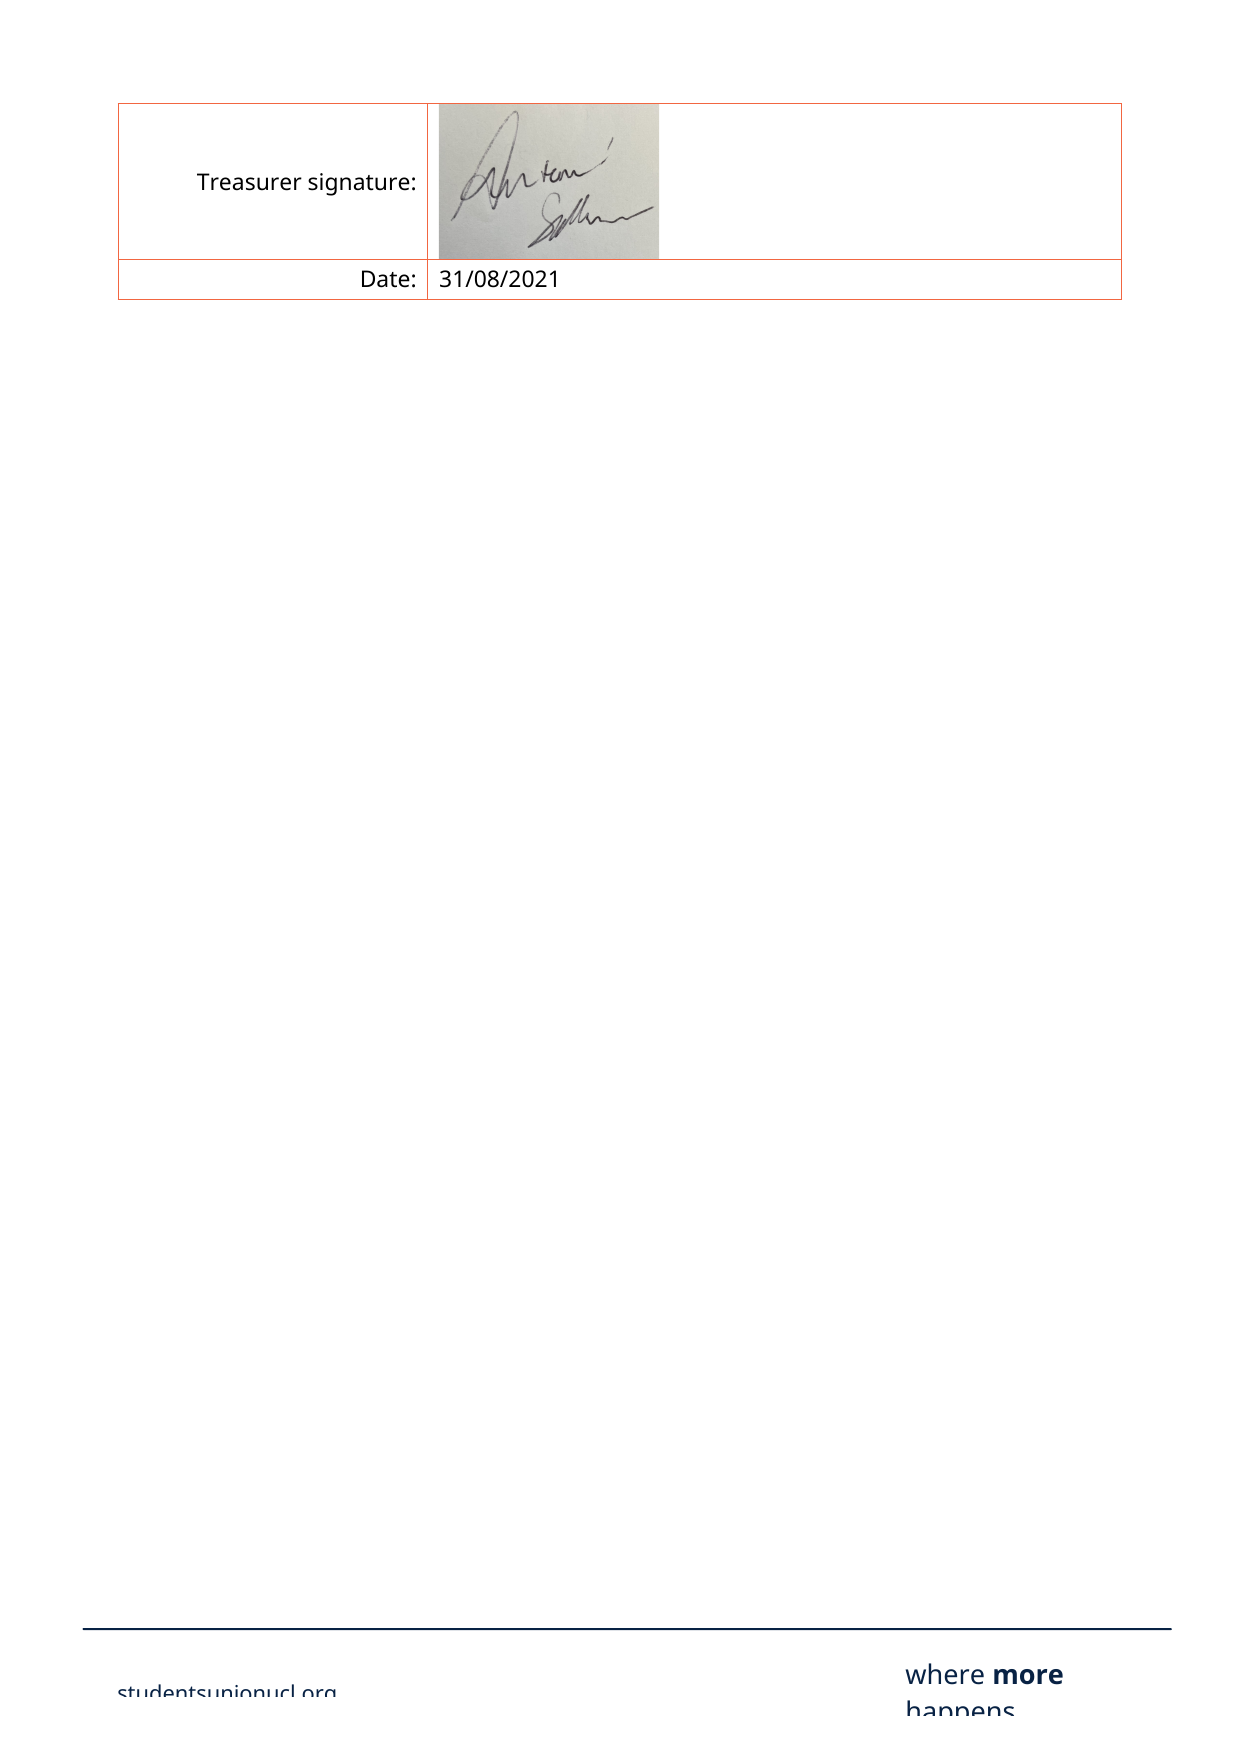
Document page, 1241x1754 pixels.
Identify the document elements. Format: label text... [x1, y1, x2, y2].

table_cell Date: [119, 260, 427, 299]
table_cell 31/08/2021 [428, 260, 1121, 299]
table_cell [428, 104, 438, 258]
picture [438, 104, 660, 259]
table_cell Treasurer signature: [119, 104, 427, 258]
table_cell [660, 104, 1121, 258]
